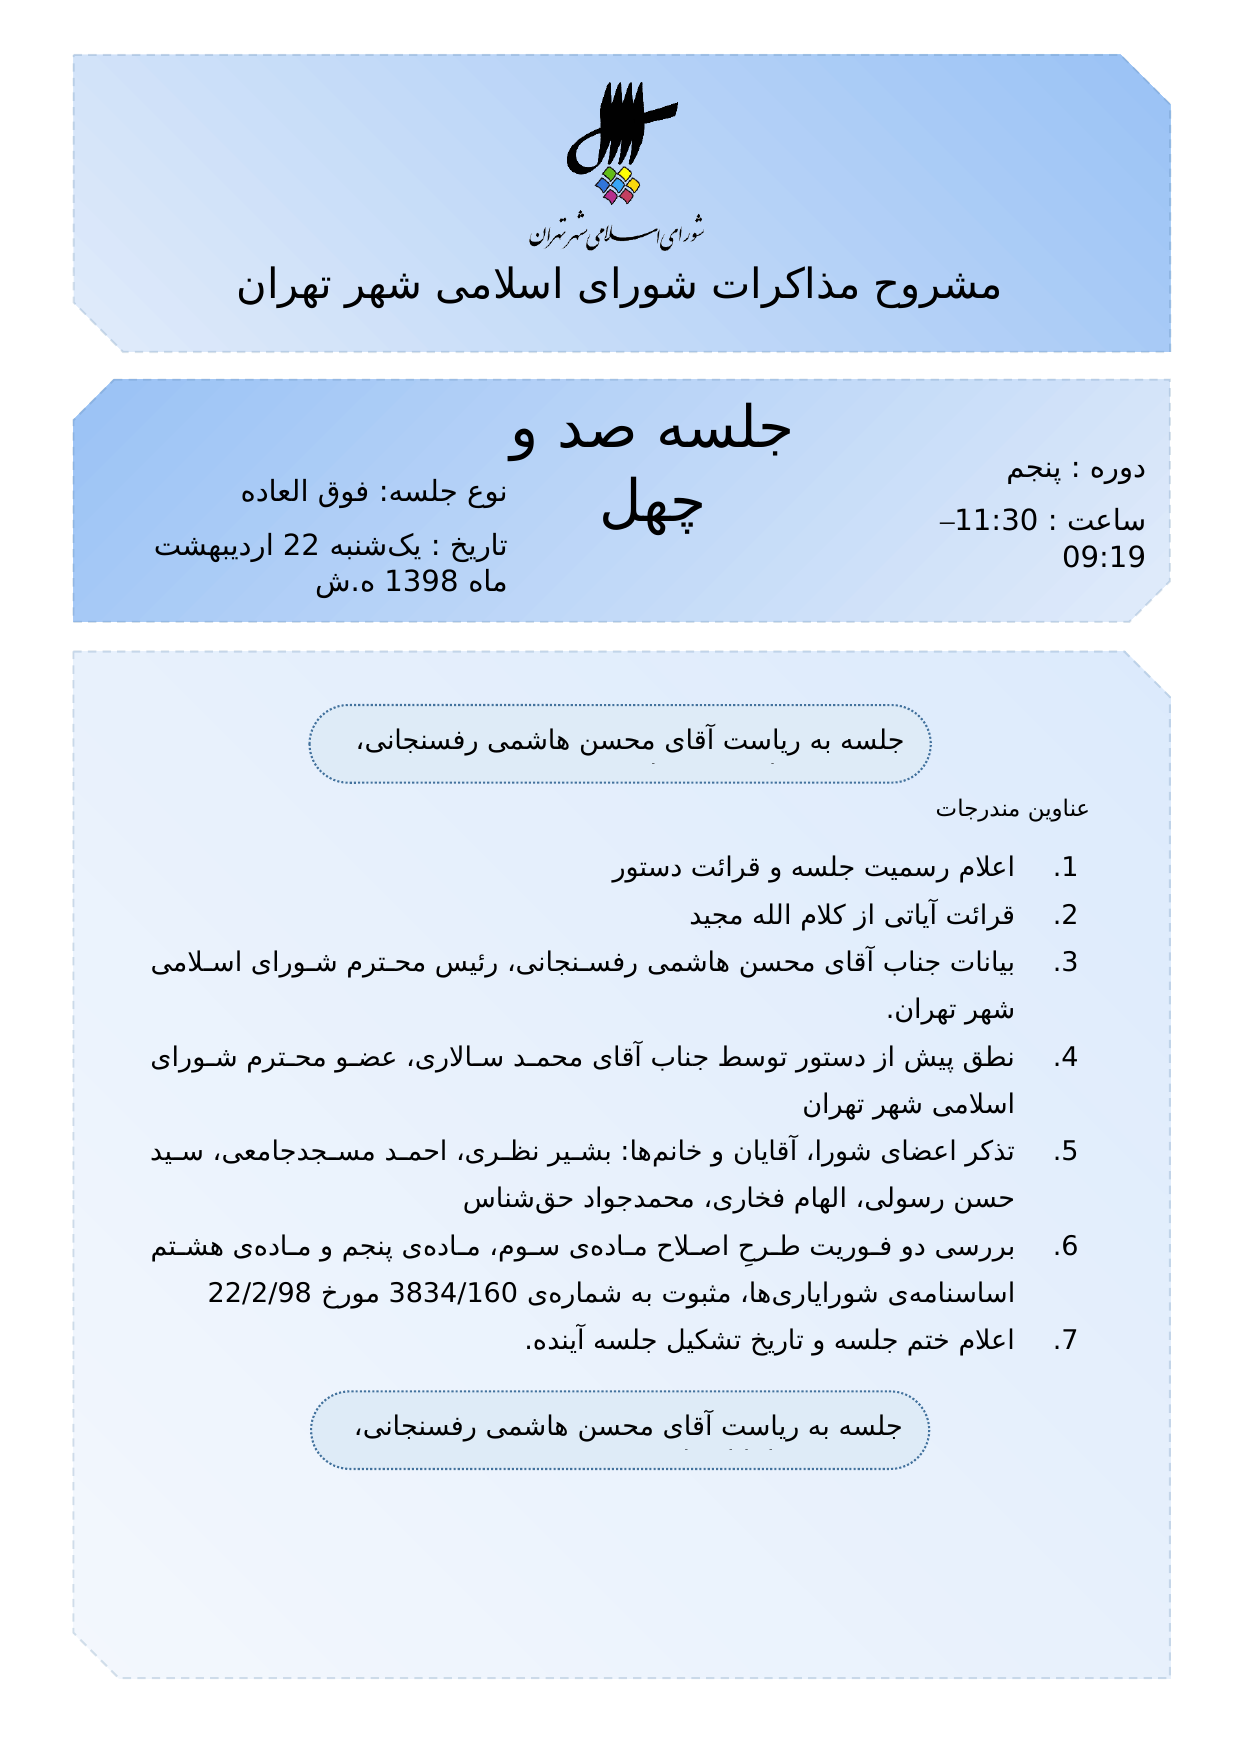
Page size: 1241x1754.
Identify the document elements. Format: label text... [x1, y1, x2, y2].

list اعلام ختم جلسه و تاریخ تشکیل جلسه آینده. [150, 1325, 1053, 1356]
list قرائت آیاتی از کلام الله مجید [150, 899, 1053, 931]
list بررسی دو فوریت طرحِ اصلاح ماده‌ی سوم، ماده‌ی پنجم و ماده‌ی هشتم اساسنامه‌ی شورایاری‌ها، مثبوت به شماره‌ی 3834/160 مورخ 22/2/98 [150, 1230, 1053, 1309]
text عناوین مندرجات [150, 795, 1090, 822]
list اعلام رسمیت جلسه و قرائت دستور [150, 852, 1053, 883]
list بیانات جناب آقای محسن هاشمی رفسنجانی، رئیس محترم شورای اسلامی شهر تهران. [150, 946, 1053, 1025]
list نطق پیش از دستور توسط جناب آقای محمد سالاری، عضو محترم شورای اسلامی شهر تهران [150, 1041, 1053, 1120]
list تذکر اعضای شورا، آقایان و خانم‌ها: بشیر نظری، احمد مسجدجامعی، سید حسن رسولی، الهام فخاری، محمدجواد حق‌شناس [150, 1136, 1053, 1214]
picture [517, 67, 721, 270]
